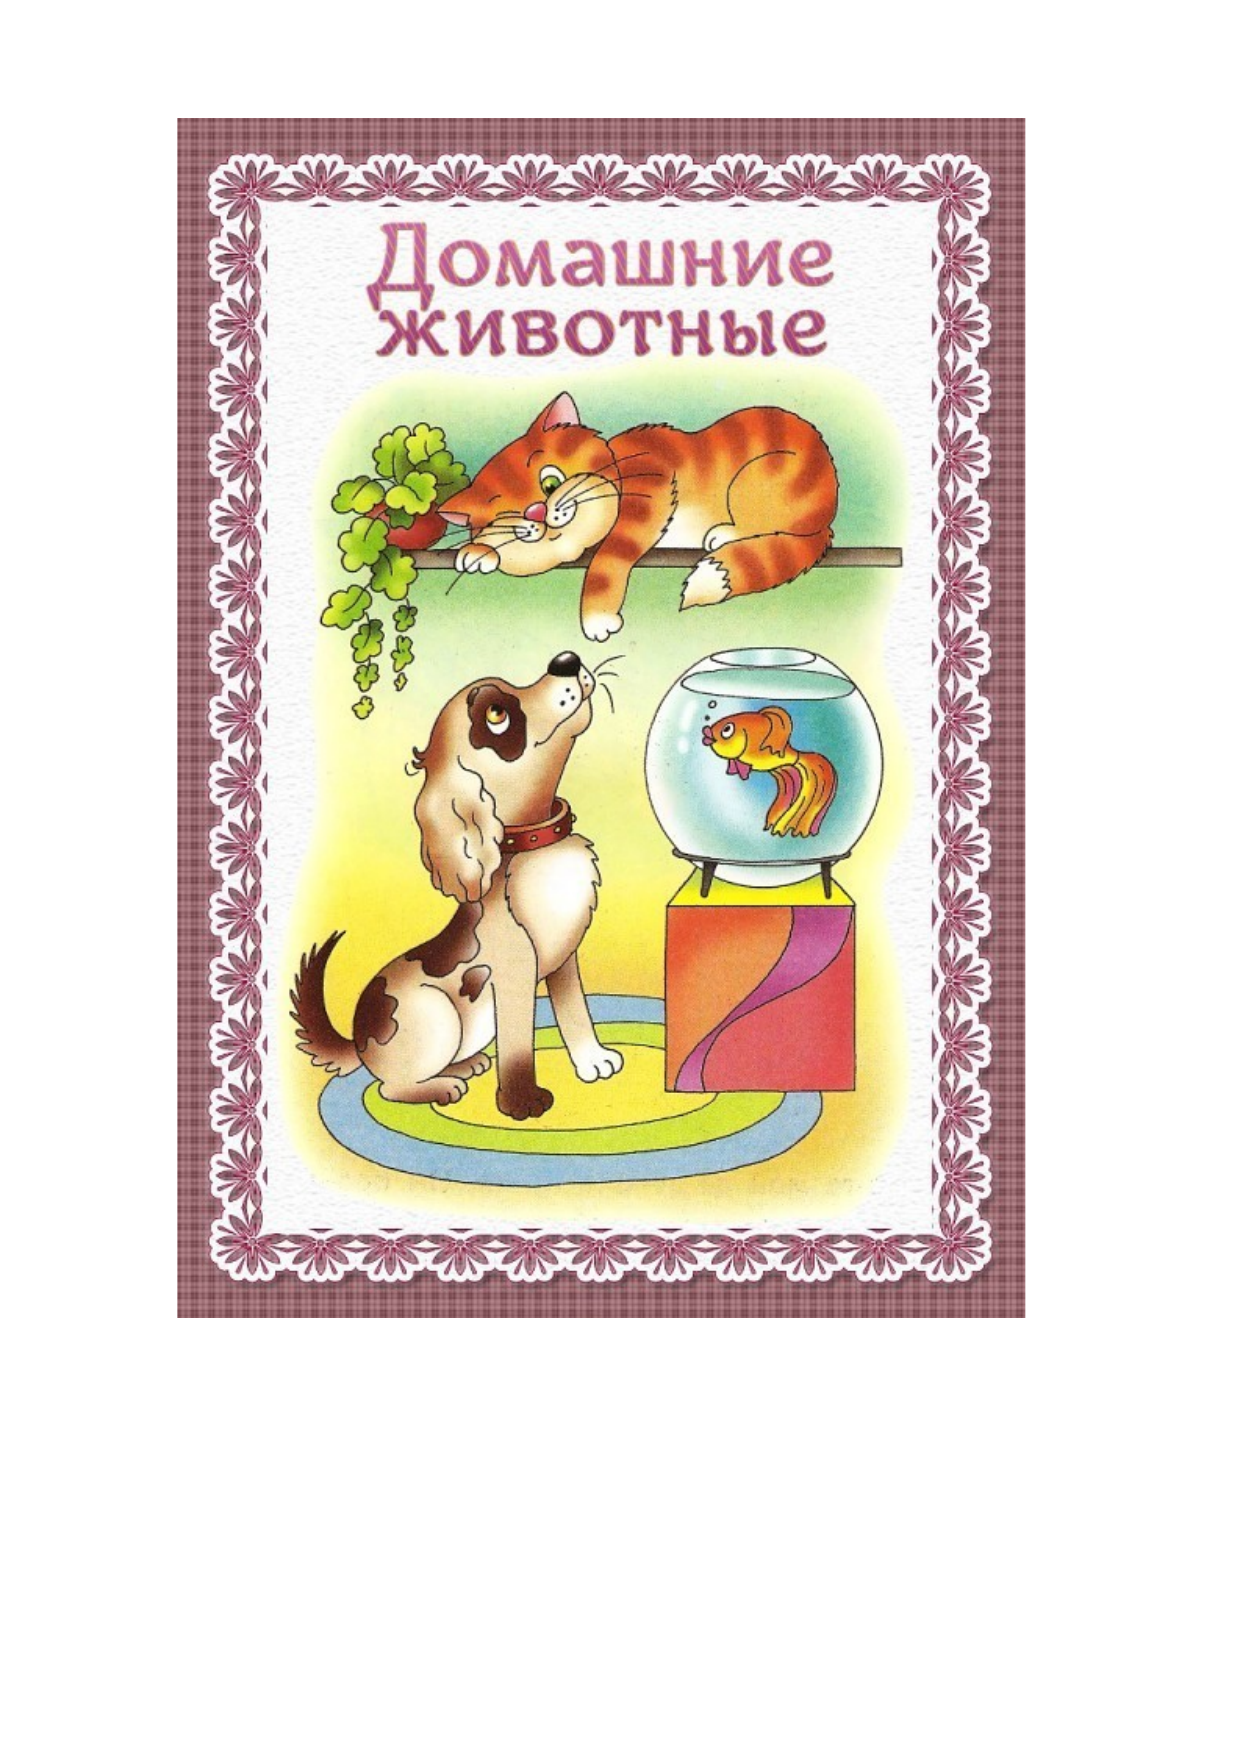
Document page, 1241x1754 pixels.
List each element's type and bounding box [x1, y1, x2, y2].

picture [177, 118, 1026, 1318]
